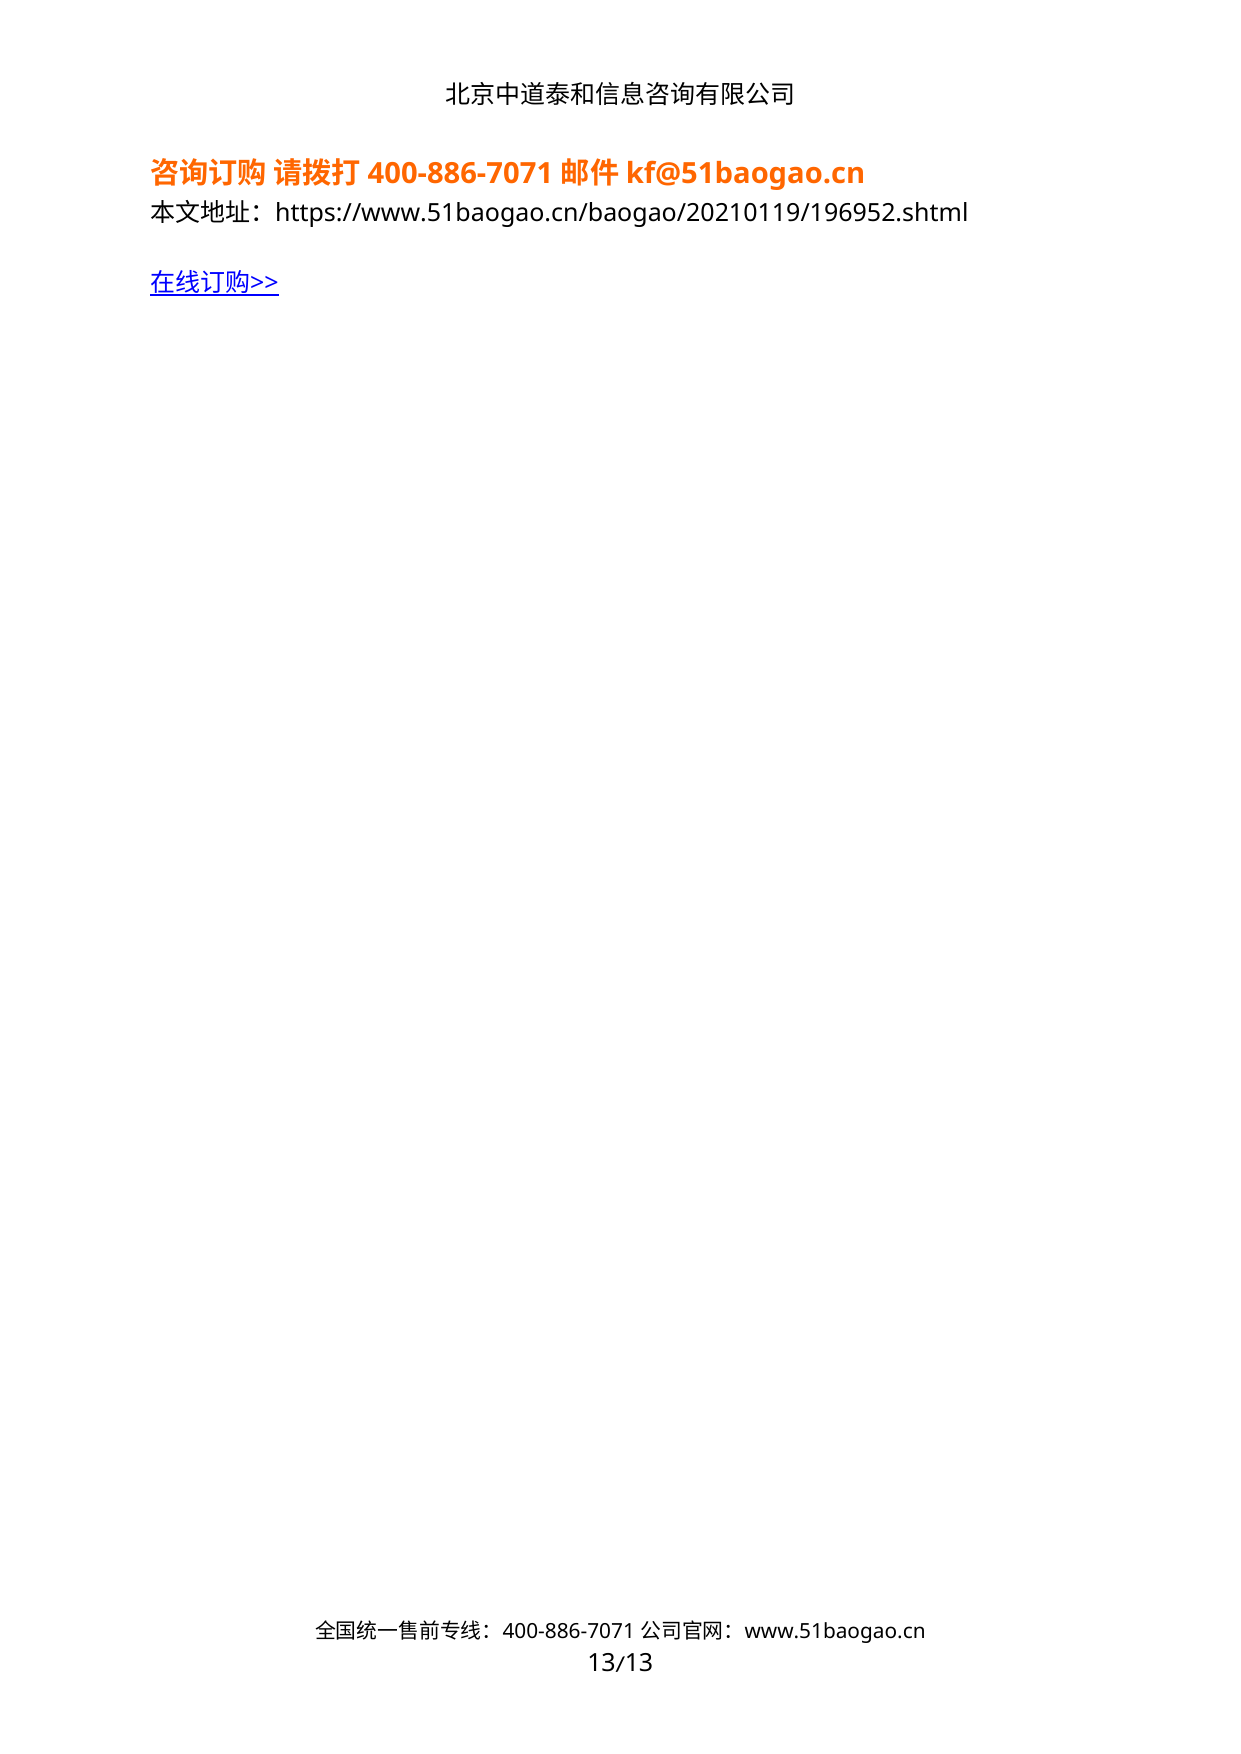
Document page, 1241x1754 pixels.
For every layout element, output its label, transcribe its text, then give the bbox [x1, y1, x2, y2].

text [150, 150, 1090, 229]
text 在线订购>> [150, 229, 1090, 299]
